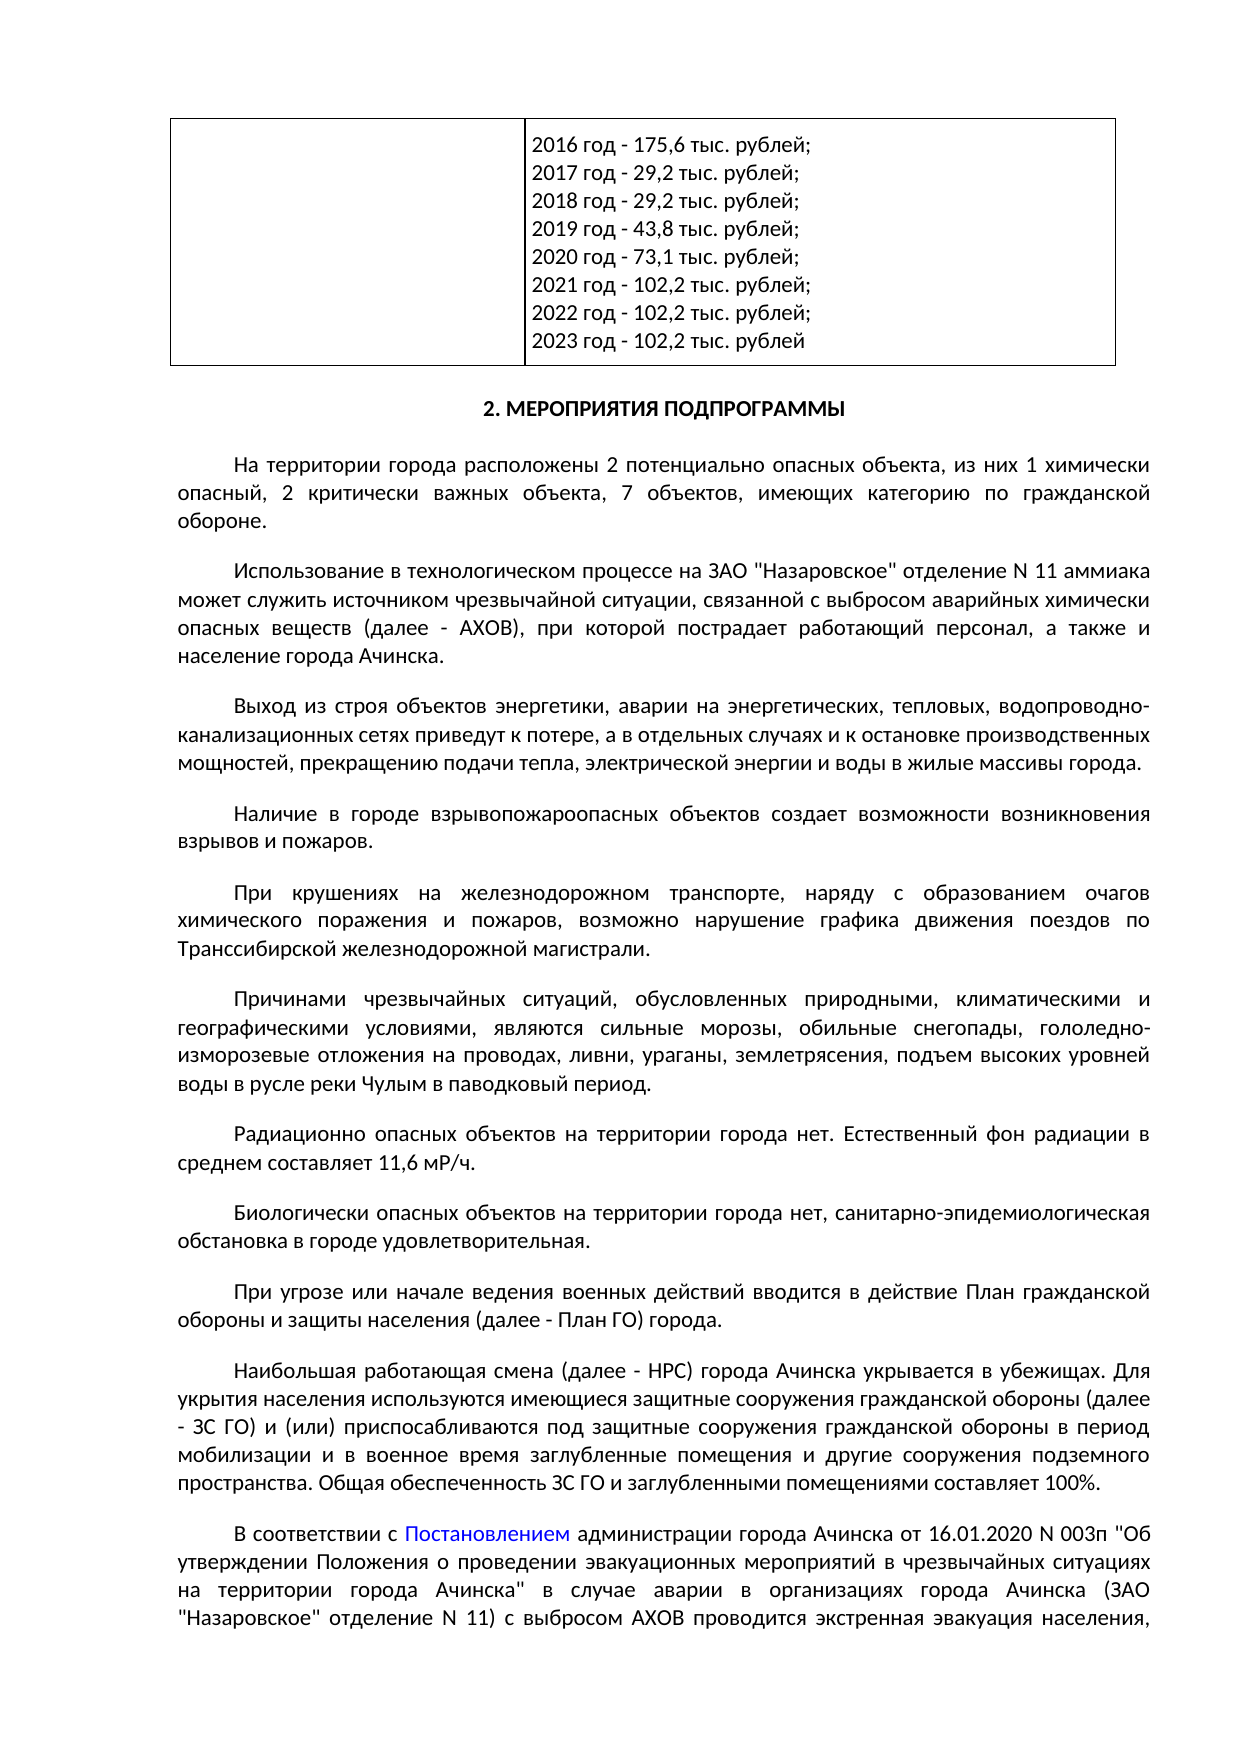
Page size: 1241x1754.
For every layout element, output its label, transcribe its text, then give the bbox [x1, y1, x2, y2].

text При угрозе или начале ведения военных действий вводится в действие План гражданской обороны и защиты населения (далее - План ГО) города. [177, 1277, 1152, 1333]
text Выход из строя объектов энергетики, аварии на энергетических, тепловых, водопроводно-канализационных сетях приведут к потере, а в отдельных случаях и к остановке производственных мощностей, прекращению подачи тепла, электрической энергии и воды в жилые массивы города. [177, 692, 1152, 776]
text При крушениях на железнодорожном транспорте, наряду с образованием очагов химического поражения и пожаров, возможно нарушение графика движения поездов по Транссибирской железнодорожной магистрали. [177, 878, 1152, 962]
text Использование в технологическом процессе на ЗАО "Назаровское" отделение N 11 аммиака может служить источником чрезвычайной ситуации, связанной с выбросом аварийных химически опасных веществ (далее - АХОВ), при которой пострадает работающий персонал, а также и население города Ачинска. [177, 557, 1152, 669]
text Биологически опасных объектов на территории города нет, санитарно-эпидемиологическая обстановка в городе удовлетворительная. [177, 1198, 1152, 1254]
text Наибольшая работающая смена (далее - НРС) города Ачинска укрывается в убежищах. Для укрытия населения используются имеющиеся защитные сооружения гражданской обороны (далее - ЗС ГО) и (или) приспосабливаются под защитные сооружения гражданской обороны в период мобилизации и в военное время заглубленные помещения и другие сооружения подземного пространства. Общая обеспеченность ЗС ГО и заглубленными помещениями составляет 100%. [177, 1356, 1152, 1497]
text Причинами чрезвычайных ситуаций, обусловленных природными, климатическими и географическими условиями, являются сильные морозы, обильные снегопады, гололедно-изморозевые отложения на проводах, ливни, ураганы, землетрясения, подъем высоких уровней воды в русле реки Чулым в паводковый период. [177, 984, 1152, 1097]
text Радиационно опасных объектов на территории города нет. Естественный фон радиации в среднем составляет 11,6 мР/ч. [177, 1119, 1152, 1176]
text На территории города расположены 2 потенциально опасных объекта, из них 1 химически опасный, 2 критически важных объекта, 7 объектов, имеющих категорию по гражданской обороне. [177, 450, 1152, 534]
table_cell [526, 119, 1115, 364]
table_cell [171, 119, 524, 364]
text Наличие в городе взрывопожароопасных объектов создает возможности возникновения взрывов и пожаров. [177, 799, 1152, 855]
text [177, 1519, 1152, 1632]
title 2. МЕРОПРИЯТИЯ ПОДПРОГРАММЫ [177, 394, 1152, 422]
